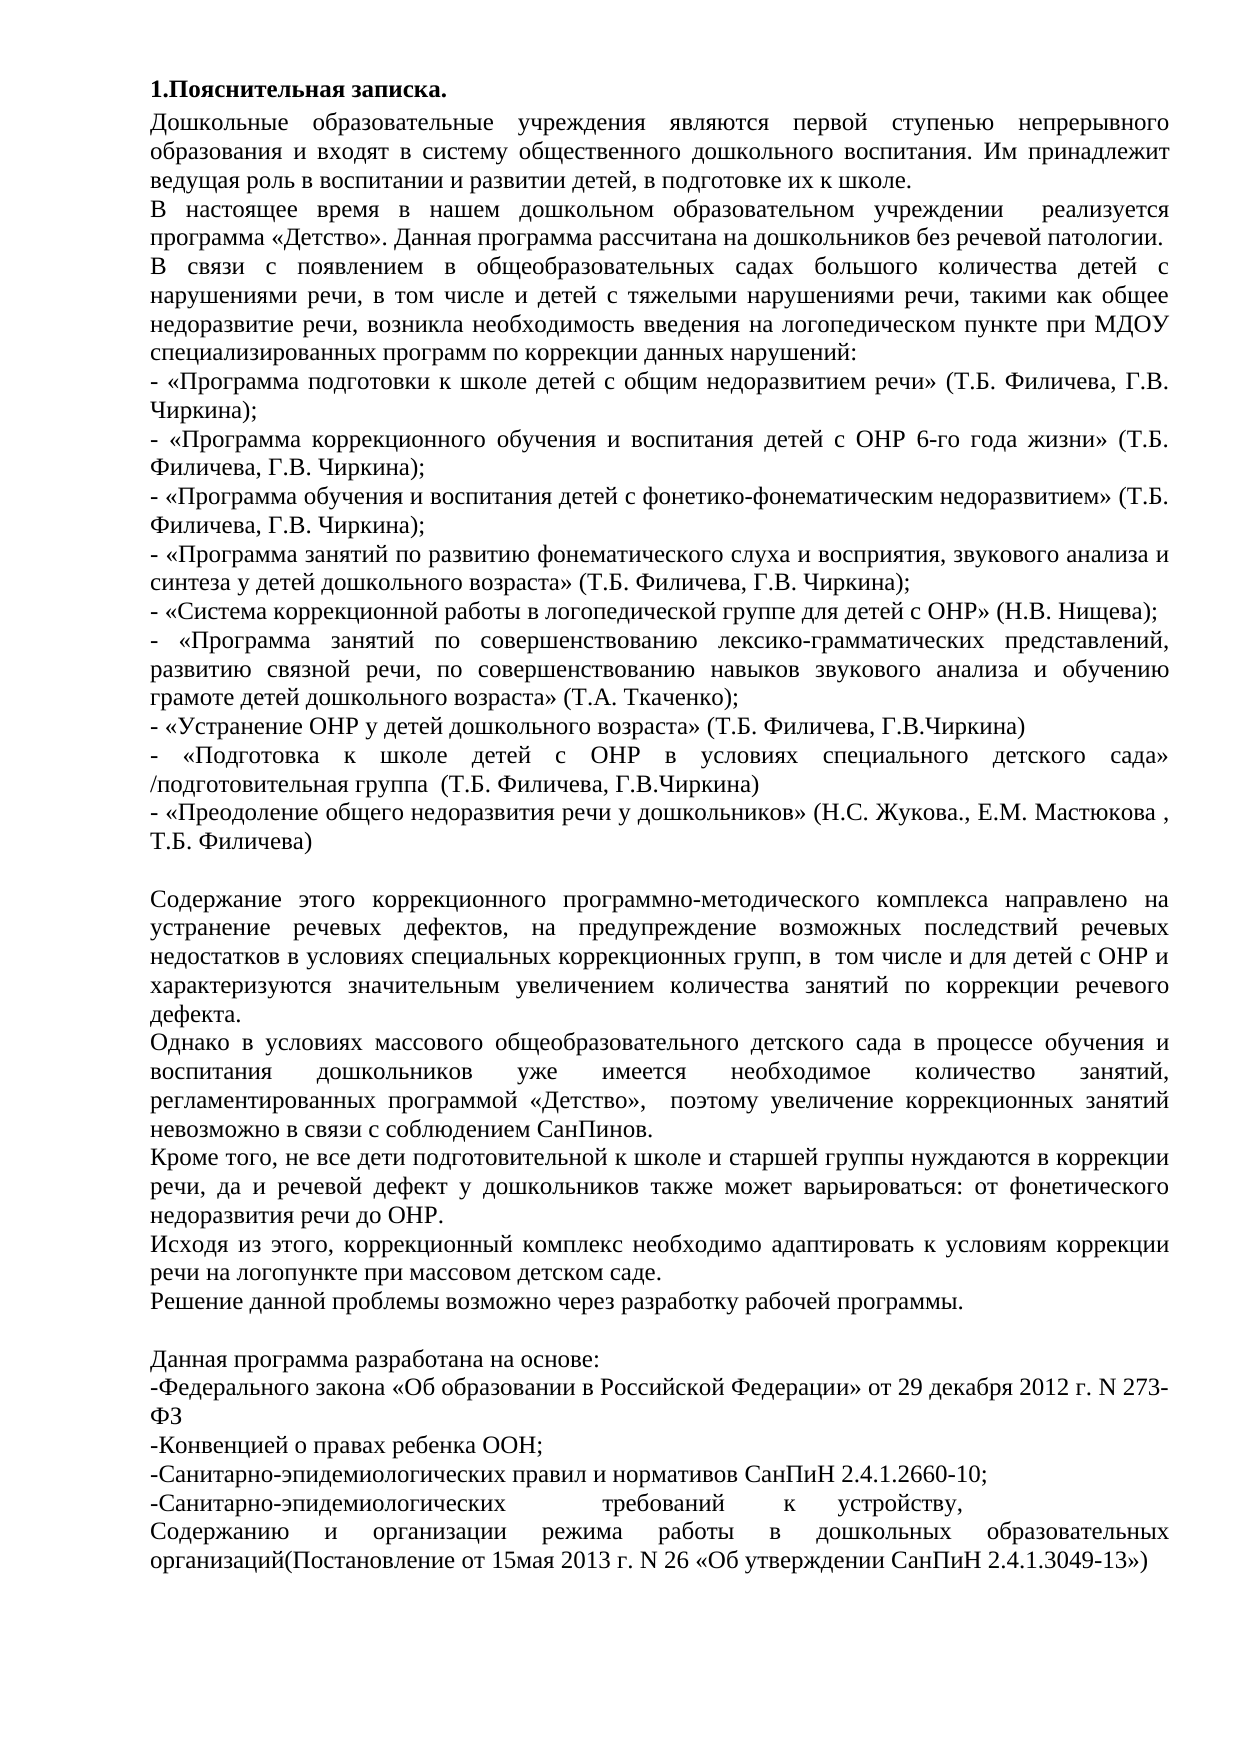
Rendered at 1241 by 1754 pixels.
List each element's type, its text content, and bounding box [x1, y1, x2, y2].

text Дошкольные образовательные учреждения являются первой ступенью непрерывного образования и входят в систему общественного дошкольного воспитания. Им принадлежит ведущая роль в воспитании и развитии детей, в подготовке их к школе. [150, 107, 1170, 194]
text -Санитарно-эпидемиологических требований к устройству, [150, 1488, 1170, 1516]
text Исходя из этого, коррекционный комплекс необходимо адаптировать к условиям коррекции речи на логопункте при массовом детском саде. [150, 1229, 1170, 1286]
text Однако в условиях массового общеобразовательного детского сада в процессе обучения и воспитания дошкольников уже имеется необходимое количество занятий, регламентированных программой «Детство», поэтому увеличение коррекционных занятий невозможно в связи с соблюдением СанПинов. [150, 1027, 1170, 1142]
text Содержание этого коррекционного программно-методического комплекса направлено на устранение речевых дефектов, на предупреждение возможных последствий речевых недостатков в условиях специальных коррекционных групп, в том числе и для детей с ОНР и характеризуются значительным увеличением количества занятий по коррекции речевого дефекта. [150, 884, 1170, 1027]
text - «Программа обучения и воспитания детей с фонетико-фонематическим недоразвитием» (Т.Б. Филичева, Г.В. Чиркина); [150, 481, 1170, 539]
text -Конвенцией о правах ребенка ООН; [150, 1430, 1170, 1459]
text В связи с появлением в общеобразовательных садах большого количества детей с нарушениями речи, в том числе и детей с тяжелыми нарушениями речи, такими как общее недоразвитие речи, возникла необходимость введения на логопедическом пункте при МДОУ специализированных программ по коррекции данных нарушений: [150, 251, 1170, 366]
text Кроме того, не все дети подготовительной к школе и старшей группы нуждаются в коррекции речи, да и речевой дефект у дошкольников также может варьироваться: от фонетического недоразвития речи до ОНР. [150, 1142, 1170, 1229]
text - «Программа коррекционного обучения и воспитания детей с ОНР 6-го года жизни» (Т.Б. Филичева, Г.В. Чиркина); [150, 424, 1170, 481]
text -Федерального закона «Об образовании в Российской Федерации» от 29 декабря 2012 г. N 273-ФЗ [150, 1373, 1170, 1430]
text - «Устранение ОНР у детей дошкольного возраста» (Т.Б. Филичева, Г.В.Чиркина) [150, 711, 1170, 740]
text -Санитарно-эпидемиологических правил и нормативов СанПиН 2.4.1.2660-10; [150, 1459, 1170, 1488]
text - «Преодоление общего недоразвития речи у дошкольников» (Н.С. Жукова., Е.М. Мастюкова , Т.Б. Филичева) [150, 797, 1170, 855]
text Данная программа разработана на основе: [150, 1344, 1170, 1372]
text 1.Пояснительная записка. [150, 74, 1170, 103]
text - «Программа подготовки к школе детей с общим недоразвитием речи» (Т.Б. Филичева, Г.В. Чиркина); [150, 366, 1170, 424]
text - «Программа занятий по развитию фонематического слуха и восприятия, звукового анализа и синтеза у детей дошкольного возраста» (Т.Б. Филичева, Г.В. Чиркина); [150, 539, 1170, 596]
text Решение данной проблемы возможно через разработку рабочей программы. [150, 1286, 1170, 1315]
text - «Программа занятий по совершенствованию лексико-грамматических представлений, развитию связной речи, по совершенствованию навыков звукового анализа и обучению грамоте детей дошкольного возраста» (Т.А. Ткаченко); [150, 625, 1170, 711]
text Содержанию и организации режима работы в дошкольных образовательных организаций(Постановление от 15мая 2013 г. N 26 «Об утверждении СанПиН 2.4.1.3049-13») [150, 1516, 1170, 1574]
text - «Система коррекционной работы в логопедической группе для детей с ОНР» (Н.В. Нищева); [150, 596, 1170, 625]
text В настоящее время в нашем дошкольном образовательном учреждении реализуется программа «Детство». Данная программа рассчитана на дошкольников без речевой патологии. [150, 194, 1170, 251]
text - «Подготовка к школе детей с ОНР в условиях специального детского сада» /подготовительная группа (Т.Б. Филичева, Г.В.Чиркина) [150, 740, 1170, 797]
